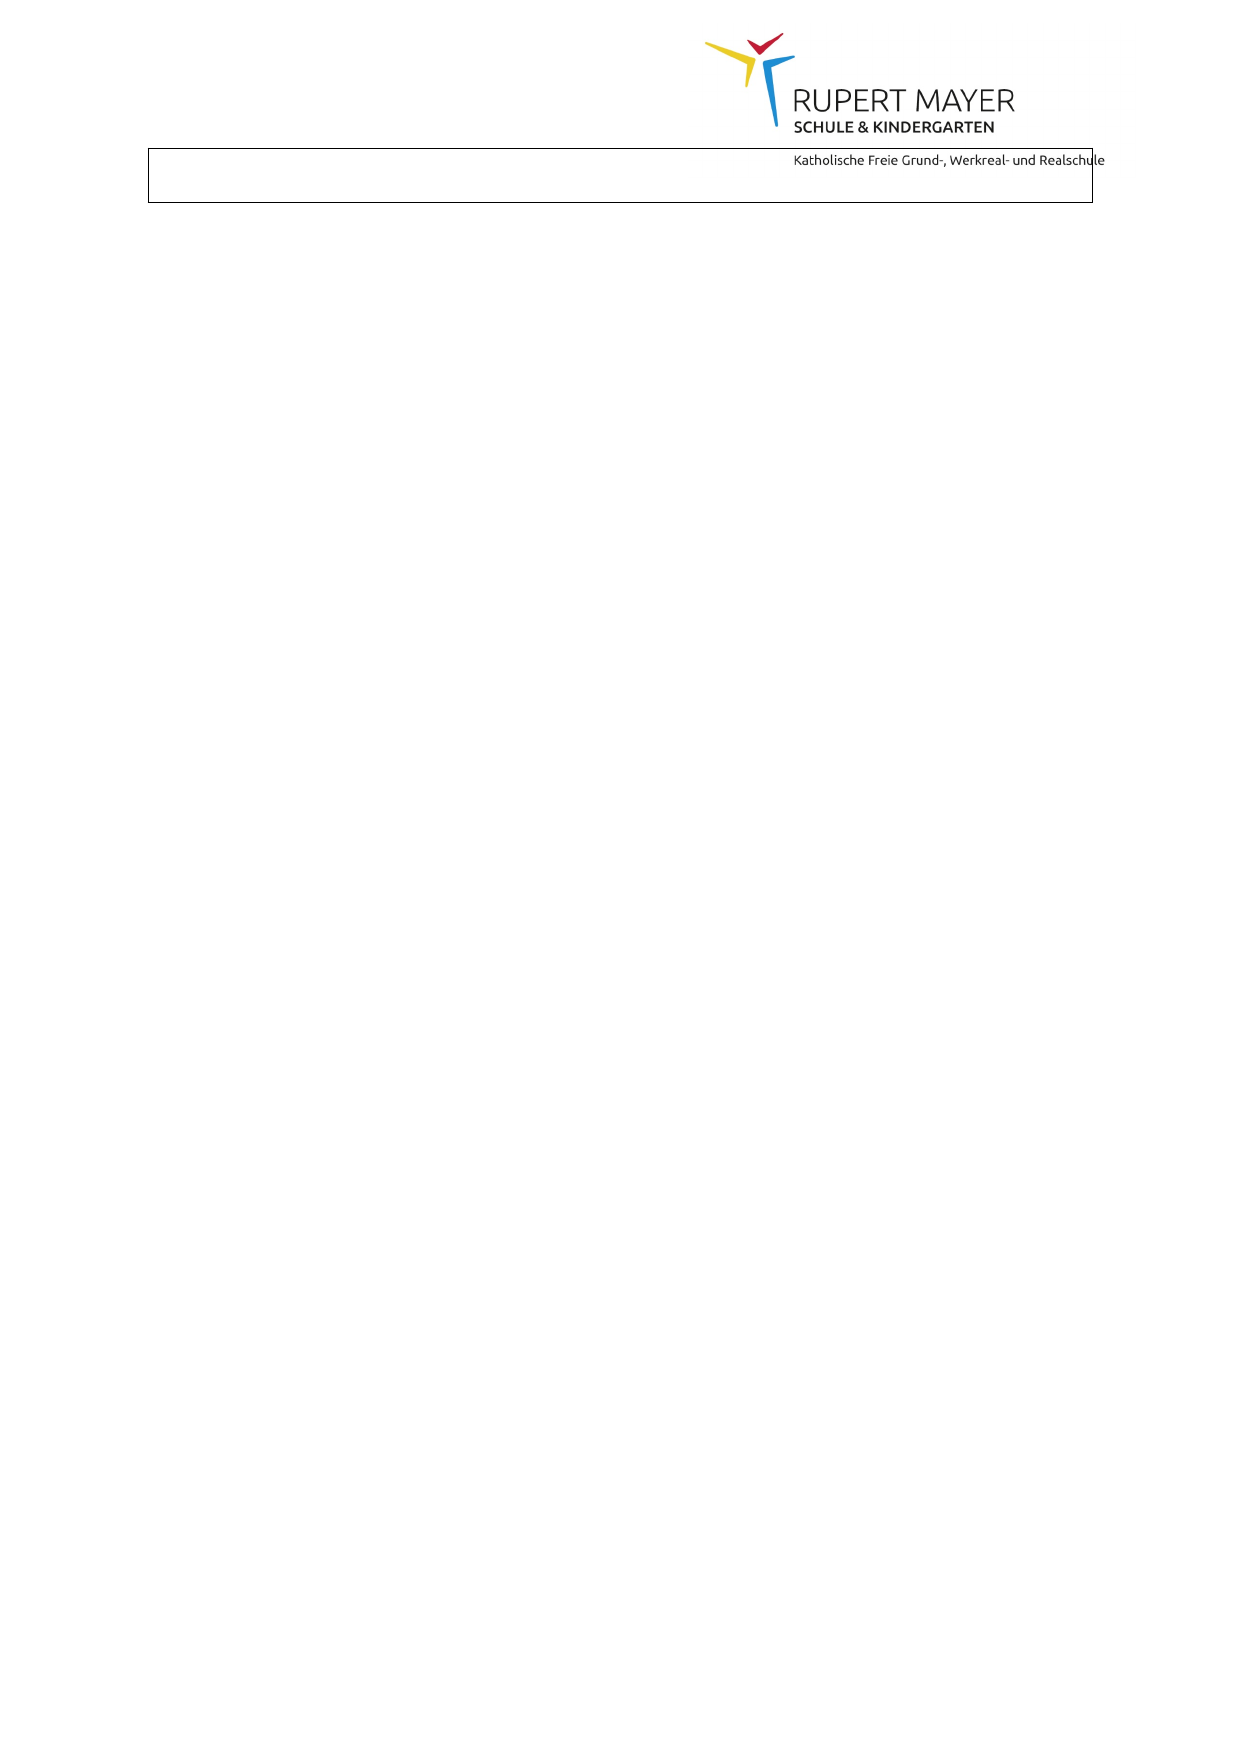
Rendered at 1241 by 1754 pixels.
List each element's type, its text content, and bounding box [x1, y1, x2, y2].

table_cell Anlass: [149, 149, 1092, 202]
picture [687, 23, 1136, 178]
